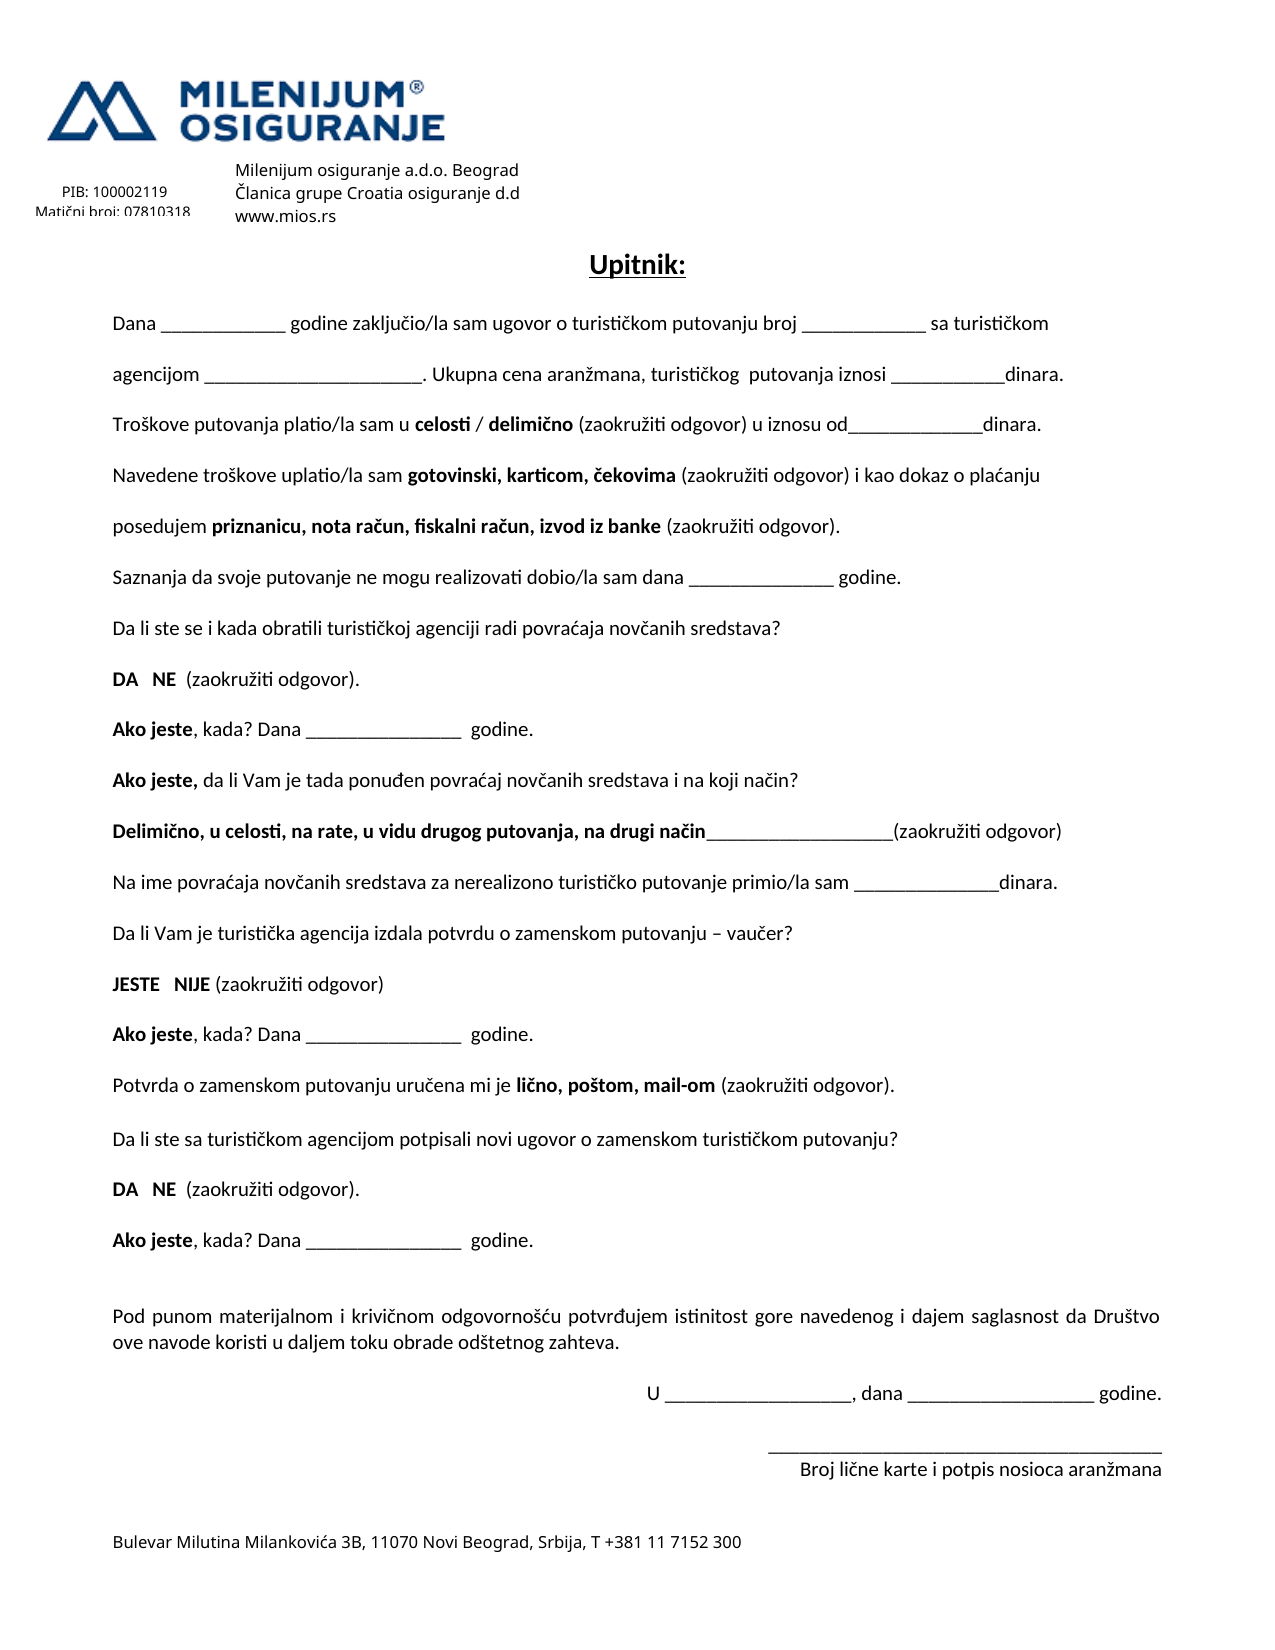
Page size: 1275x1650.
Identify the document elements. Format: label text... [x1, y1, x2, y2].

text agencijom _____________________. Ukupna cena aranžmana, turističkog putovanja iznosi ___________dinara. [112, 361, 1162, 386]
text ______________________________________ [112, 1431, 1162, 1456]
text posedujem priznanicu, nota račun, fiskalni račun, izvod iz banke (zaokružiti odgovor). [112, 513, 1162, 539]
text Na ime povraćaja novčanih sredstava za nerealizono turističko putovanje primio/la sam ______________dinara. [112, 869, 1162, 894]
text Troškove putovanja platio/la sam u celosti / delimično (zaokružiti odgovor) u iznosu od_____________dinara. [112, 412, 1162, 437]
text Ako jeste, kada? Dana _______________ godine. [112, 1022, 1162, 1047]
text Da li Vam je turistička agencija izdala potvrdu o zamenskom putovanju – vaučer? [112, 920, 1162, 945]
picture [37, 71, 453, 150]
text Ako jeste, kada? Dana _______________ godine. [112, 1227, 1162, 1253]
text Potvrda o zamenskom putovanju uručena mi je lično, poštom, mail-om (zaokružiti odgovor). [112, 1072, 1162, 1098]
text Upitnik: [112, 246, 1162, 282]
text Da li ste se i kada obratili turističkoj agenciji radi povraćaja novčanih sredstava? [112, 615, 1162, 640]
text Navedene troškove uplatio/la sam gotovinski, karticom, čekovima (zaokružiti odgovor) i kao dokaz o plaćanju [112, 462, 1162, 488]
text DA NE (zaokružiti odgovor). [112, 1177, 1162, 1202]
text Da li ste sa turističkom agencijom potpisali novi ugovor o zamenskom turističkom putovanju? [112, 1126, 1162, 1151]
text Ako jeste, da li Vam je tada ponuđen povraćaj novčanih sredstava i na koji način? [112, 767, 1162, 793]
text Pod punom materijalnom i krivičnom odgovornošću potvrđujem istinitost gore navedenog i dajem saglasnost da Društvo ove navode koristi u daljem toku obrade odštetnog zahteva. [112, 1304, 1162, 1354]
text Broj lične karte i potpis nosioca aranžmana [112, 1456, 1162, 1482]
text Delimično, u celosti, na rate, u vidu drugog putovanja, na drugi način__________________(zaokružiti odgovor) [112, 818, 1162, 844]
text Saznanja da svoje putovanje ne mogu realizovati dobio/la sam dana ______________ godine. [112, 564, 1162, 589]
text Ako jeste, kada? Dana _______________ godine. [112, 717, 1162, 742]
text U __________________, dana __________________ godine. [112, 1380, 1162, 1405]
text Dana ____________ godine zaključio/la sam ugovor o turističkom putovanju broj ____________ sa turističkom [112, 310, 1162, 335]
text DA NE (zaokružiti odgovor). [112, 666, 1162, 691]
text JESTE NIJE (zaokružiti odgovor) [112, 971, 1162, 996]
